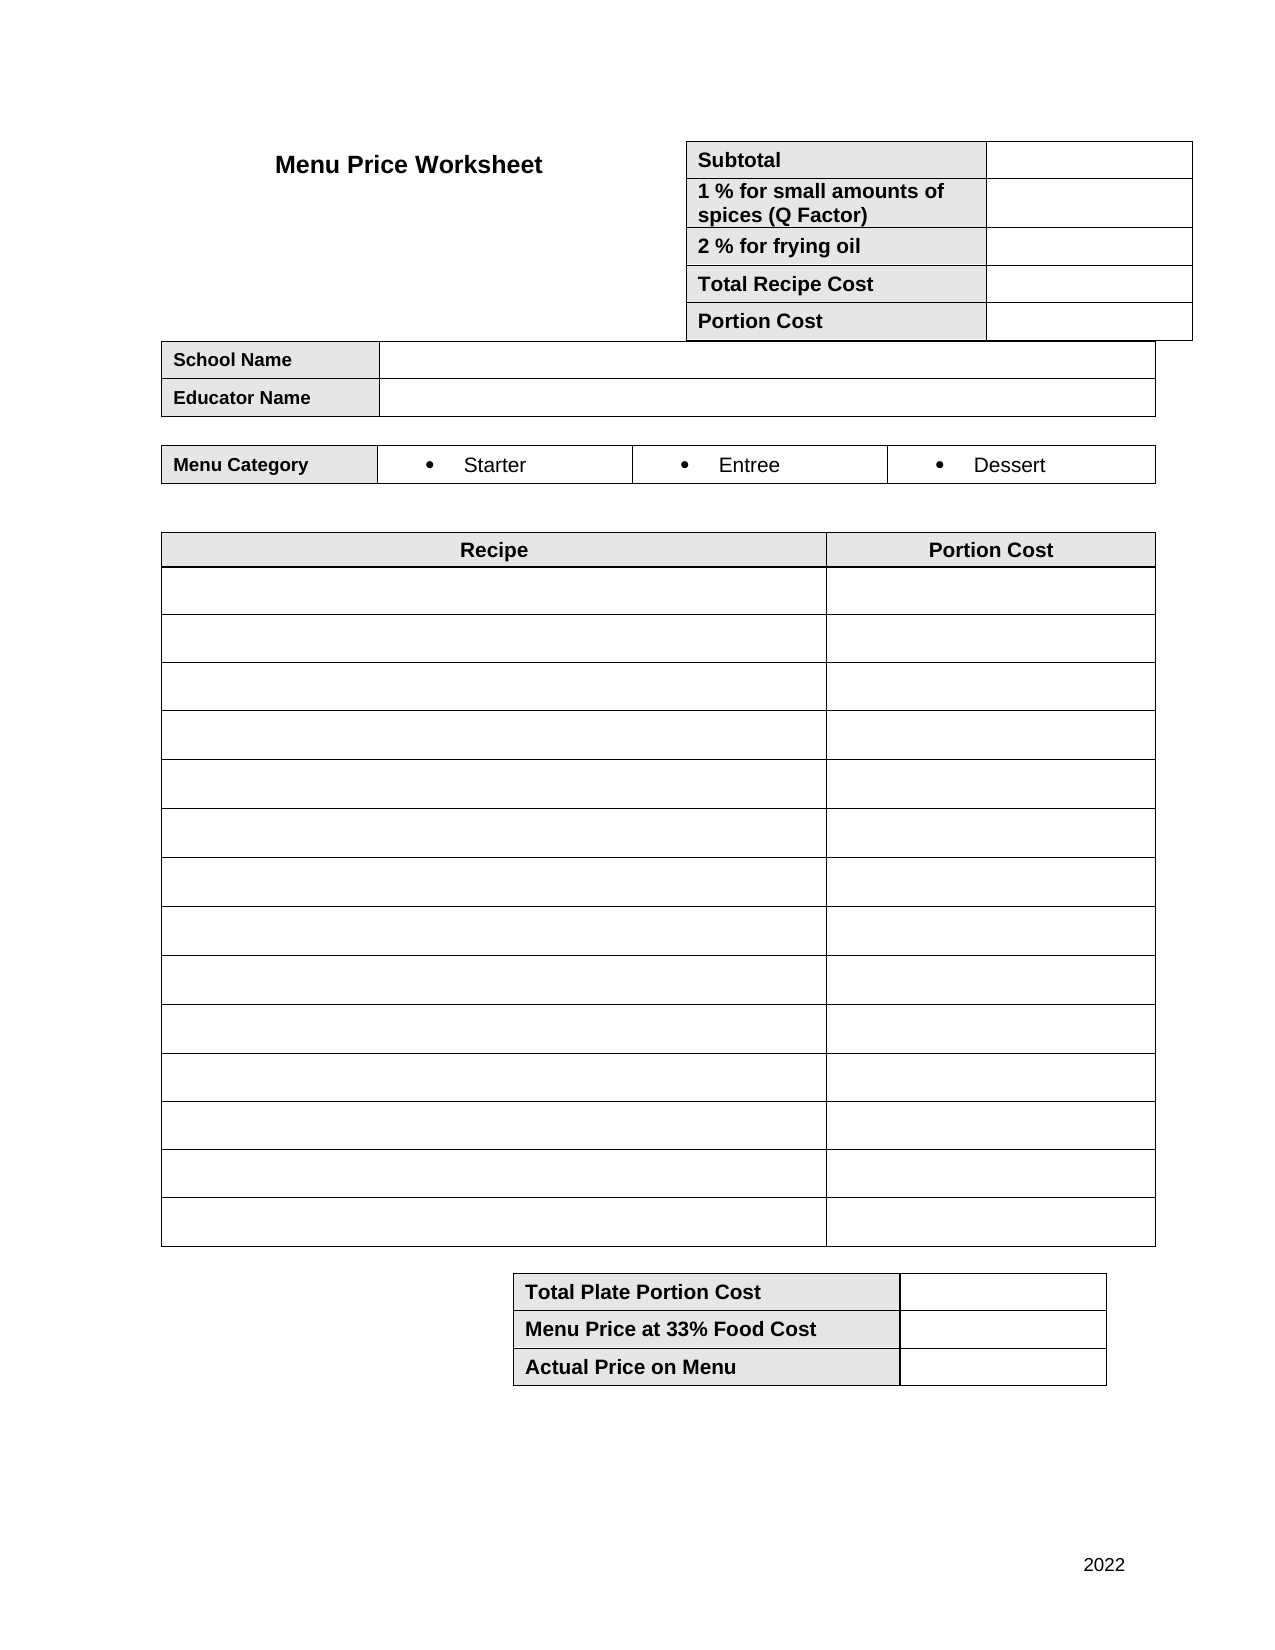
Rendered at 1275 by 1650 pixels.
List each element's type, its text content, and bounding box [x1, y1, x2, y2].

table_cell [827, 568, 1155, 614]
table_header School Name [162, 342, 379, 378]
subtitle Menu Price Worksheet [150, 150, 686, 179]
table_cell [987, 228, 1192, 264]
table_cell [901, 1349, 1106, 1385]
table_cell Actual Price on Menu [514, 1349, 899, 1385]
table_header Recipe [162, 533, 826, 566]
table_cell [162, 1005, 826, 1053]
table_cell [827, 809, 1155, 857]
table_cell [162, 615, 826, 662]
table_cell Portion Cost [687, 303, 986, 339]
table_cell [827, 1198, 1155, 1246]
table_header Starter [378, 446, 632, 483]
table_cell [827, 760, 1155, 808]
table_header [901, 1274, 1106, 1310]
table_cell [987, 266, 1192, 302]
table_header [380, 342, 1155, 378]
table_header [987, 142, 1192, 178]
table_cell [162, 1150, 826, 1197]
table_cell [827, 1150, 1155, 1197]
table_cell [827, 1102, 1155, 1149]
table_cell [827, 907, 1155, 955]
table_cell [162, 907, 826, 955]
table_header Entree [633, 446, 887, 483]
table_cell 2 % for frying oil [687, 228, 986, 264]
table_header Portion Cost [827, 533, 1155, 566]
table_cell Menu Price at 33% Food Cost [514, 1311, 899, 1347]
table_cell [827, 711, 1155, 759]
table_cell [162, 1054, 826, 1101]
table_cell 1 % for small amounts of spices (Q Factor) [687, 179, 986, 227]
table_cell [827, 858, 1155, 906]
table_cell [162, 1102, 826, 1149]
table_cell [380, 379, 1155, 416]
table_cell [987, 179, 1192, 227]
table_cell [827, 1005, 1155, 1053]
table_cell [827, 615, 1155, 662]
table_cell [827, 663, 1155, 710]
table_cell [162, 956, 826, 1004]
table_cell [987, 303, 1192, 339]
table_cell [162, 760, 826, 808]
table_cell Total Recipe Cost [687, 266, 986, 302]
table_cell [162, 663, 826, 710]
table_cell [162, 858, 826, 906]
table_cell [162, 809, 826, 857]
table_cell Educator Name [162, 379, 379, 416]
table_header Dessert [888, 446, 1155, 483]
table_cell [162, 711, 826, 759]
table_cell [162, 1198, 826, 1246]
table_header Subtotal [687, 142, 986, 178]
table_cell [162, 568, 826, 614]
table_cell [901, 1311, 1106, 1347]
table_header Menu Category [162, 446, 377, 483]
table_cell [827, 1054, 1155, 1101]
table_cell [827, 956, 1155, 1004]
table_header Total Plate Portion Cost [514, 1274, 899, 1310]
